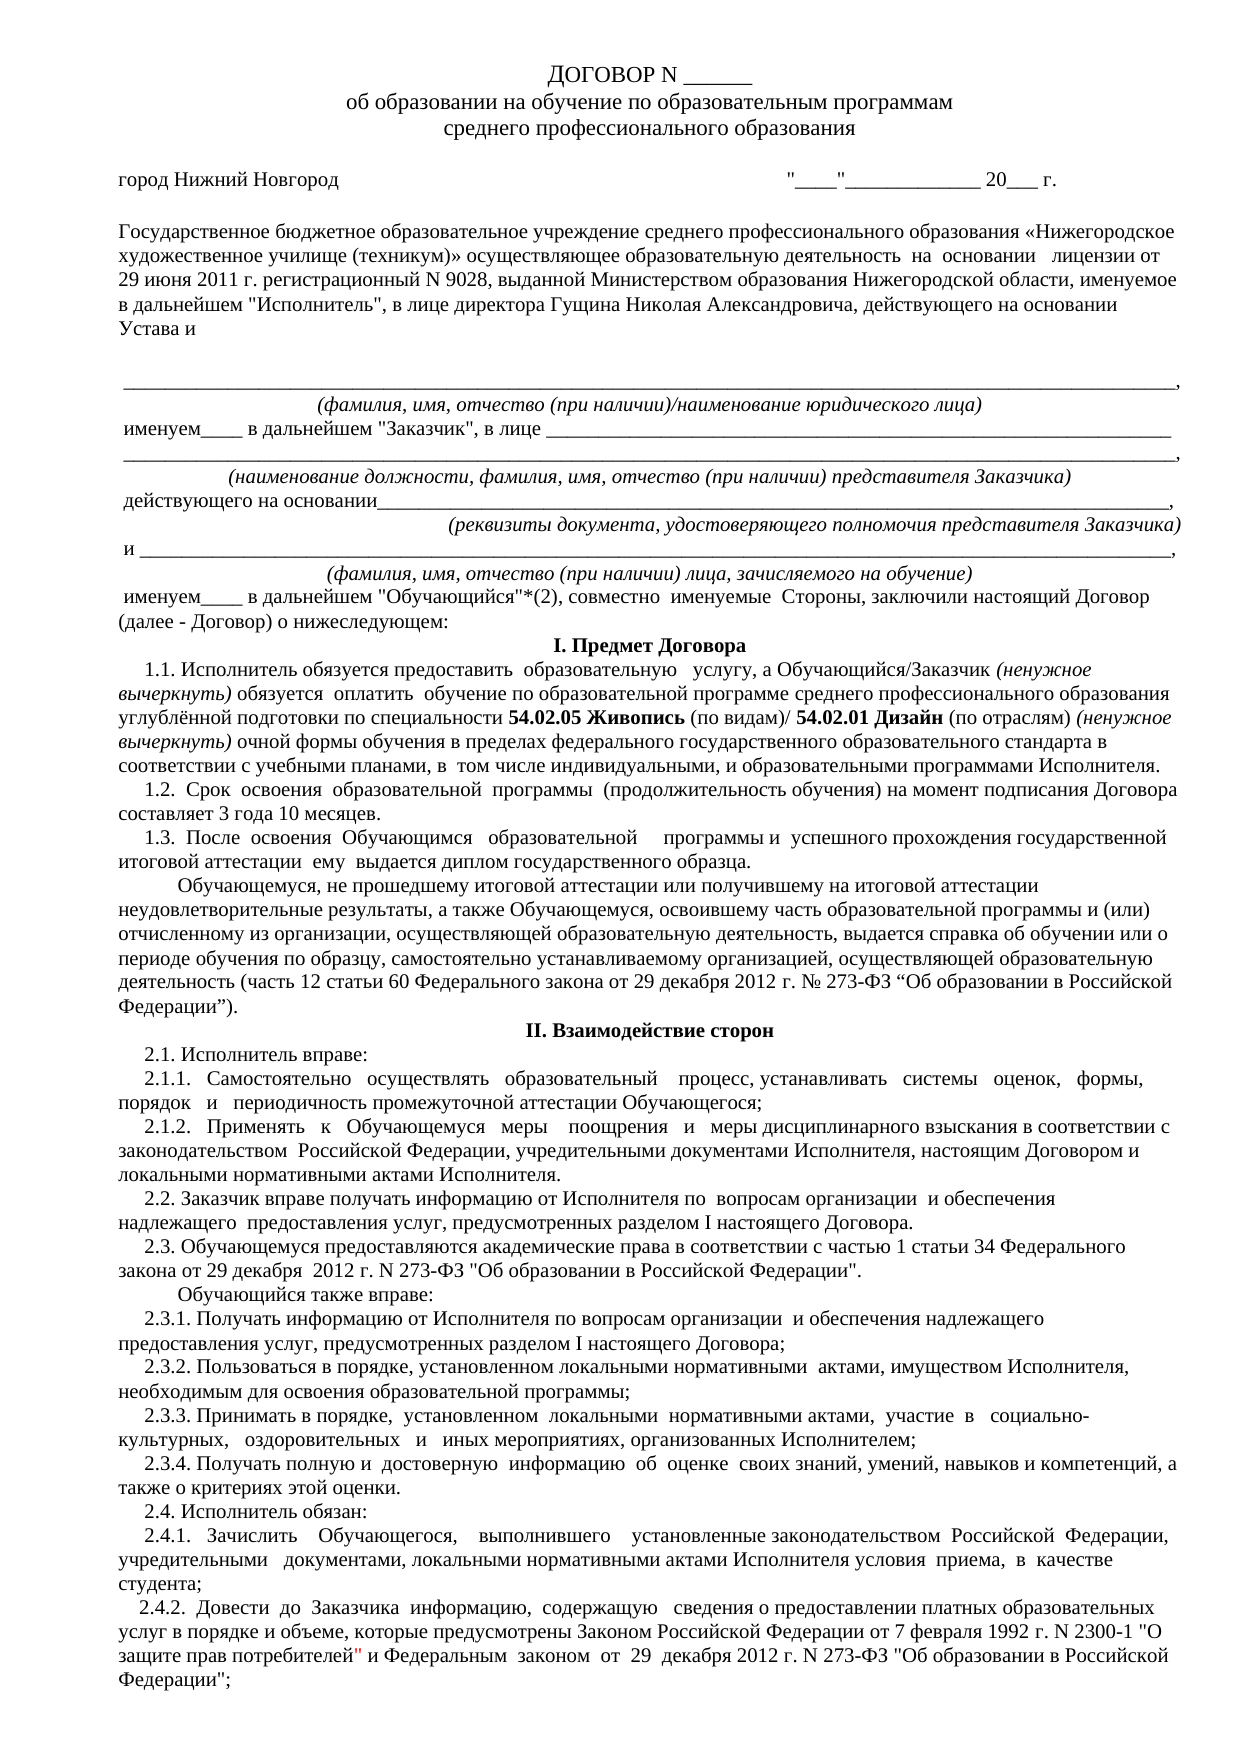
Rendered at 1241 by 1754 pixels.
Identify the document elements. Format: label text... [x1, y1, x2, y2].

text II. Взаимодействие сторон [118, 1018, 1181, 1042]
text _____________________________________________________________________________________________________, [118, 368, 1181, 392]
text именуем____ в дальнейшем "Обучающийся"*(2), совместно именуемые Стороны, заключили настоящий Договор (далее - Договор) о нижеследующем: [118, 584, 1181, 633]
text 2.1.2. Применять к Обучающемуся меры поощрения и меры дисциплинарного взыскания в соответствии с законодательством Российской Федерации, учредительными документами Исполнителя, настоящим Договором и локальными нормативными актами Исполнителя. [118, 1114, 1181, 1186]
text 2.1.1. Самостоятельно осуществлять образовательный процесс, устанавливать системы оценок, формы, порядок и периодичность промежуточной аттестации Обучающегося; [118, 1066, 1181, 1114]
text 2.3.3. Принимать в порядке, установленном локальными нормативными актами, участие в социально-культурных, оздоровительных и иных мероприятиях, организованных Исполнителем; [118, 1403, 1181, 1451]
text 2.4. Исполнитель обязан: [118, 1499, 1181, 1523]
text 2.2. Заказчик вправе получать информацию от Исполнителя по вопросам организации и обеспечения надлежащего предоставления услуг, предусмотренных разделом I настоящего Договора. [118, 1186, 1181, 1234]
text 2.4.2. Довести до Заказчика информацию, содержащую сведения о предоставлении платных образовательных услуг в порядке и объеме, которые предусмотрены Законом Российской Федерации от 7 февраля 1992 г. N 2300-1 "О защите прав потребителей" и Федеральным законом от 29 декабря 2012 г. N 273-ФЗ "Об образовании в Российской Федерации"; [118, 1595, 1181, 1691]
text (наименование должности, фамилия, имя, отчество (при наличии) представителя Заказчика) [118, 464, 1181, 488]
text 2.3. Обучающемуся предоставляются академические права в соответствии с частью 1 статьи 34 Федерального закона от 29 декабря 2012 г. N 273-ФЗ "Об образовании в Российской Федерации". [118, 1234, 1181, 1282]
text 2.3.4. Получать полную и достоверную информацию об оценке своих знаний, умений, навыков и компетенций, а также о критериях этой оценки. [118, 1451, 1181, 1499]
text ДОГОВОР N ______ [118, 59, 1181, 88]
text Обучающийся также вправе: [118, 1282, 1181, 1306]
text город Нижний Новгород "____"_____________ 20___ г. [118, 167, 1181, 191]
text среднего профессионального образования [118, 114, 1181, 141]
text 2.1. Исполнитель вправе: [118, 1042, 1181, 1066]
text (фамилия, имя, отчество (при наличии) лица, зачисляемого на обучение) [118, 560, 1181, 584]
text _____________________________________________________________________________________________________, [118, 440, 1181, 464]
text Государственное бюджетное образовательное учреждение среднего профессионального образования «Нижегородское художественное училище (техникум)» осуществляющее образовательную деятельность на основании лицензии от 29 июня 2011 г. регистрационный N 9028, выданной Министерством образования Нижегородской области, именуемое в дальнейшем "Исполнитель", в лице директора Гущина Николая Александровича, действующего на основании Устава и [118, 219, 1181, 339]
text и ___________________________________________________________________________________________________, [118, 536, 1181, 560]
text (фамилия, имя, отчество (при наличии)/наименование юридического лица) [118, 392, 1181, 416]
text 2.4.1. Зачислить Обучающегося, выполнившего установленные законодательством Российской Федерации, учредительными документами, локальными нормативными актами Исполнителя условия приема, в качестве студента; [118, 1523, 1181, 1595]
text об образовании на обучение по образовательным программам [118, 88, 1181, 114]
text (реквизиты документа, удостоверяющего полномочия представителя Заказчика) [118, 512, 1181, 536]
text 1.3. После освоения Обучающимся образовательной программы и успешного прохождения государственной итоговой аттестации ему выдается диплом государственного образца. [118, 825, 1181, 873]
text 2.3.1. Получать информацию от Исполнителя по вопросам организации и обеспечения надлежащего предоставления услуг, предусмотренных разделом I настоящего Договора; [118, 1306, 1181, 1354]
text I. Предмет Договора [118, 633, 1181, 657]
text именуем____ в дальнейшем "Заказчик", в лице ____________________________________________________________ [118, 416, 1181, 440]
text Обучающемуся, не прошедшему итоговой аттестации или получившему на итоговой аттестации неудовлетворительные результаты, а также Обучающемуся, освоившему часть образовательной программы и (или) отчисленному из организации, осуществляющей образовательную деятельность, выдается справка об обучении или о периоде обучения по образцу, самостоятельно устанавливаемому организацией, осуществляющей образовательную деятельность (часть 12 статьи 60 Федерального закона от 29 декабря 2012 г. № 273-ФЗ “Об образовании в Российской Федерации”). [118, 873, 1181, 1018]
text 1.2. Срок освоения образовательной программы (продолжительность обучения) на момент подписания Договора составляет 3 года 10 месяцев. [118, 777, 1181, 825]
text 1.1. Исполнитель обязуется предоставить образовательную услугу, а Обучающийся/Заказчик (ненужное вычеркнуть) обязуется оплатить обучение по образовательной программе среднего профессионального образования углублённой подготовки по специальности 54.02.05 Живопись (по видам)/ 54.02.01 Дизайн (по отраслям) (ненужное вычеркнуть) очной формы обучения в пределах федерального государственного образовательного стандарта в соответствии с учебными планами, в том числе индивидуальными, и образовательными программами Исполнителя. [118, 657, 1181, 777]
text 2.3.2. Пользоваться в порядке, установленном локальными нормативными актами, имуществом Исполнителя, необходимым для освоения образовательной программы; [118, 1354, 1181, 1403]
text действующего на основании____________________________________________________________________________, [118, 488, 1181, 512]
